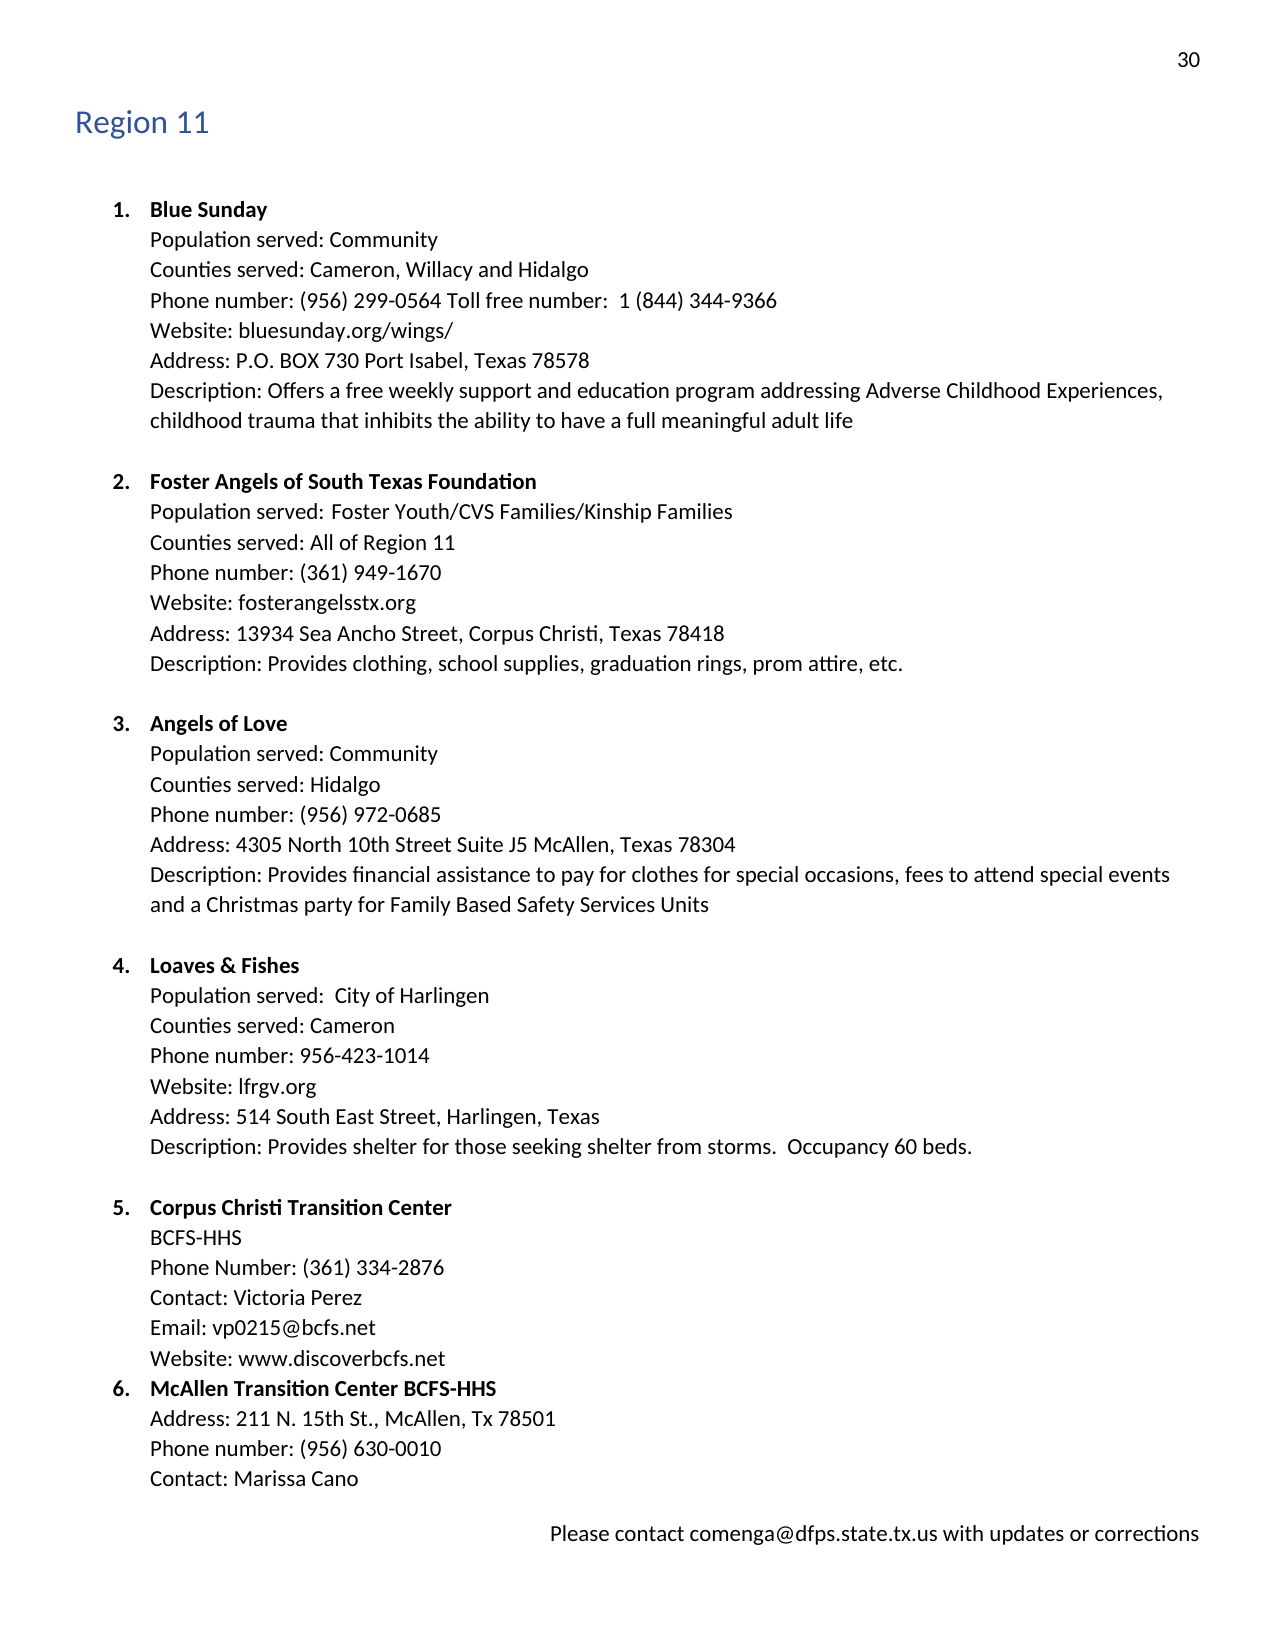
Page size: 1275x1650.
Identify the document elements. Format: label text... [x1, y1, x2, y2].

list Website: www.discoverbcfs.net [150, 1344, 1200, 1372]
list Phone number: 956-423-1014 [150, 1042, 1200, 1069]
list Address: 514 South East Street, Harlingen, Texas [150, 1102, 1200, 1130]
text Population served: Foster Youth/CVS Families/Kinship Families [75, 497, 1200, 525]
list Address: 211 N. 15th St., McAllen, Tx 78501 [150, 1404, 1200, 1432]
text Counties served: Cameron, Willacy and Hidalgo [75, 256, 1200, 284]
list Counties served: Cameron [150, 1011, 1200, 1039]
text Description: Provides clothing, school supplies, graduation rings, prom attire, etc. [150, 649, 1200, 677]
text Address: 13934 Sea Ancho Street, Corpus Christi, Texas 78418 [75, 619, 1200, 647]
list Description: Provides shelter for those seeking shelter from storms. Occupancy 60 beds. [150, 1132, 1200, 1160]
list Website: lfrgv.org [150, 1072, 1200, 1100]
list Corpus Christi Transition Center [112, 1193, 1200, 1221]
text Address: P.O. BOX 730 Port Isabel, Texas 78578 [75, 346, 1200, 374]
text Phone number: (956) 972-0685 [75, 800, 1200, 828]
text Population served: Community [75, 739, 1200, 767]
text Description: Offers a free weekly support and education program addressing Adverse Childhood Experiences, childhood trauma that inhibits the ability to have a full meaningful adult life [150, 376, 1200, 435]
text Description: Provides financial assistance to pay for clothes for special occasions, fees to attend special events and a Christmas party for Family Based Safety Services Units [150, 860, 1200, 918]
list Phone Number: (361) 334-2876 [150, 1253, 1200, 1281]
text Phone number: (361) 949-1670 [75, 558, 1200, 586]
text Region 11 [75, 101, 1200, 142]
list Contact: Marissa Cano [150, 1464, 1200, 1492]
list BCFS-HHS [150, 1223, 1200, 1251]
list Email: vp0215@bcfs.net [150, 1313, 1200, 1341]
list Blue Sunday [112, 195, 1200, 223]
list Loaves & Fishes [112, 951, 1200, 979]
text Population served: Community [75, 225, 1200, 253]
text Counties served: All of Region 11 [75, 528, 1200, 556]
text Phone number: (956) 299-0564 Toll free number: 1 (844) 344-9366 [75, 286, 1200, 314]
list Phone number: (956) 630-0010 [150, 1434, 1200, 1462]
list Foster Angels of South Texas Foundation [112, 467, 1200, 495]
text Address: 4305 North 10th Street Suite J5 McAllen, Texas 78304 [75, 830, 1200, 858]
list Population served: City of Harlingen [150, 981, 1200, 1009]
list Angels of Love [112, 709, 1200, 737]
list Contact: Victoria Perez [150, 1283, 1200, 1311]
text Counties served: Hidalgo [75, 770, 1200, 798]
text Website: fosterangelsstx.org [75, 588, 1200, 616]
list McAllen Transition Center BCFS-HHS [112, 1374, 1200, 1402]
text Website: bluesunday.org/wings/ [75, 316, 1200, 344]
